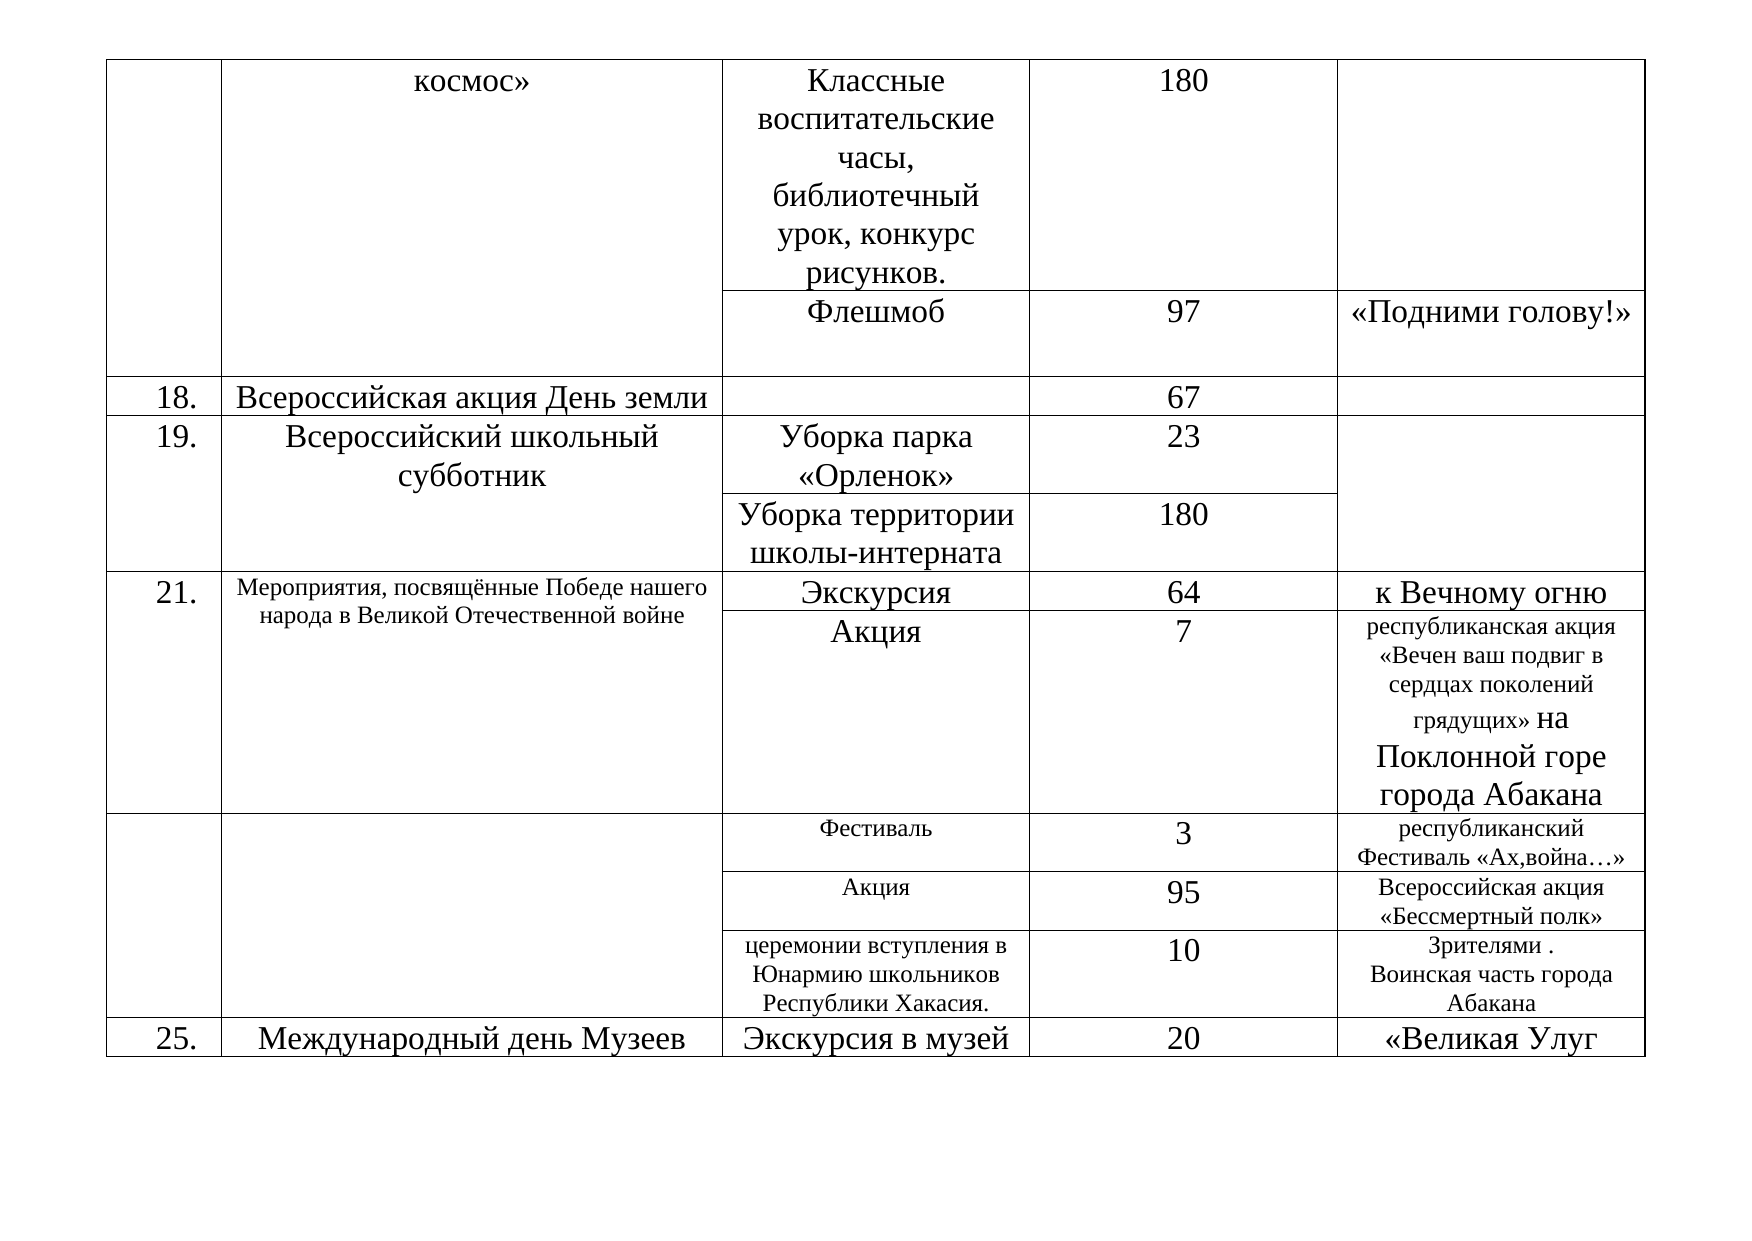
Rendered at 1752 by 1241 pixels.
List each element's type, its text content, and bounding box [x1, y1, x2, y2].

table_cell 64 [1030, 572, 1337, 610]
table_cell Экскурсия [723, 572, 1029, 610]
table_cell Всероссийская акция «Бессмертный полк» [1338, 872, 1644, 929]
table_cell 180 [1030, 494, 1337, 571]
table_cell республиканский Фестиваль «Ах,война…» [1338, 814, 1644, 871]
table_cell к Вечному огню [1338, 572, 1644, 610]
table_cell 67 [1030, 377, 1337, 415]
table_cell [107, 814, 221, 1017]
table_cell Акция [723, 611, 1029, 812]
table_cell 10 [1030, 931, 1337, 1017]
table_cell [107, 60, 221, 376]
table_cell 180 [1030, 60, 1337, 290]
table_cell [107, 572, 221, 812]
table_cell Классные воспитательские часы, библиотечный урок, конкурс рисунков. [723, 60, 1029, 290]
table_cell 95 [1030, 872, 1337, 929]
table_cell Уборка парка «Орленок» [723, 416, 1029, 493]
table_cell Фестиваль [723, 814, 1029, 871]
table_cell церемонии вступления в Юнармию школьников Республики Хакасия. [723, 931, 1029, 1017]
table_cell [1338, 60, 1644, 290]
table_cell Флешмоб [723, 291, 1029, 376]
table_cell 23 [1030, 416, 1337, 493]
table_cell Акция [723, 872, 1029, 929]
table_cell 20 [1030, 1018, 1337, 1056]
table_cell республиканская акция «Вечен ваш подвиг в сердцах поколений грядущих» на Поклонной горе города Абакана [1338, 611, 1644, 812]
table_cell Всероссийский школьный субботник [222, 416, 722, 571]
table_cell 97 [1030, 291, 1337, 376]
table_cell [107, 1018, 221, 1056]
table_cell [1338, 377, 1644, 415]
table_cell Мероприятия, посвящённые Победе нашего народа в Великой Отечественной войне [222, 572, 722, 812]
table_cell Уборка территории школы-интерната [723, 494, 1029, 571]
table_cell Зрителями . Воинская часть города Абакана [1338, 931, 1644, 1017]
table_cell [1338, 1018, 1644, 1056]
table_cell [222, 814, 722, 1017]
table_cell [723, 377, 1029, 415]
table_cell [1338, 416, 1644, 571]
table_cell 7 [1030, 611, 1337, 812]
table_cell [107, 416, 221, 571]
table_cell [723, 1018, 1029, 1056]
table_cell «Подними голову!» [1338, 291, 1644, 376]
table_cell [222, 60, 722, 376]
table_cell Всероссийская акция День земли [222, 377, 722, 415]
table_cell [222, 1018, 722, 1056]
table_cell [107, 377, 221, 415]
table_cell 3 [1030, 814, 1337, 871]
